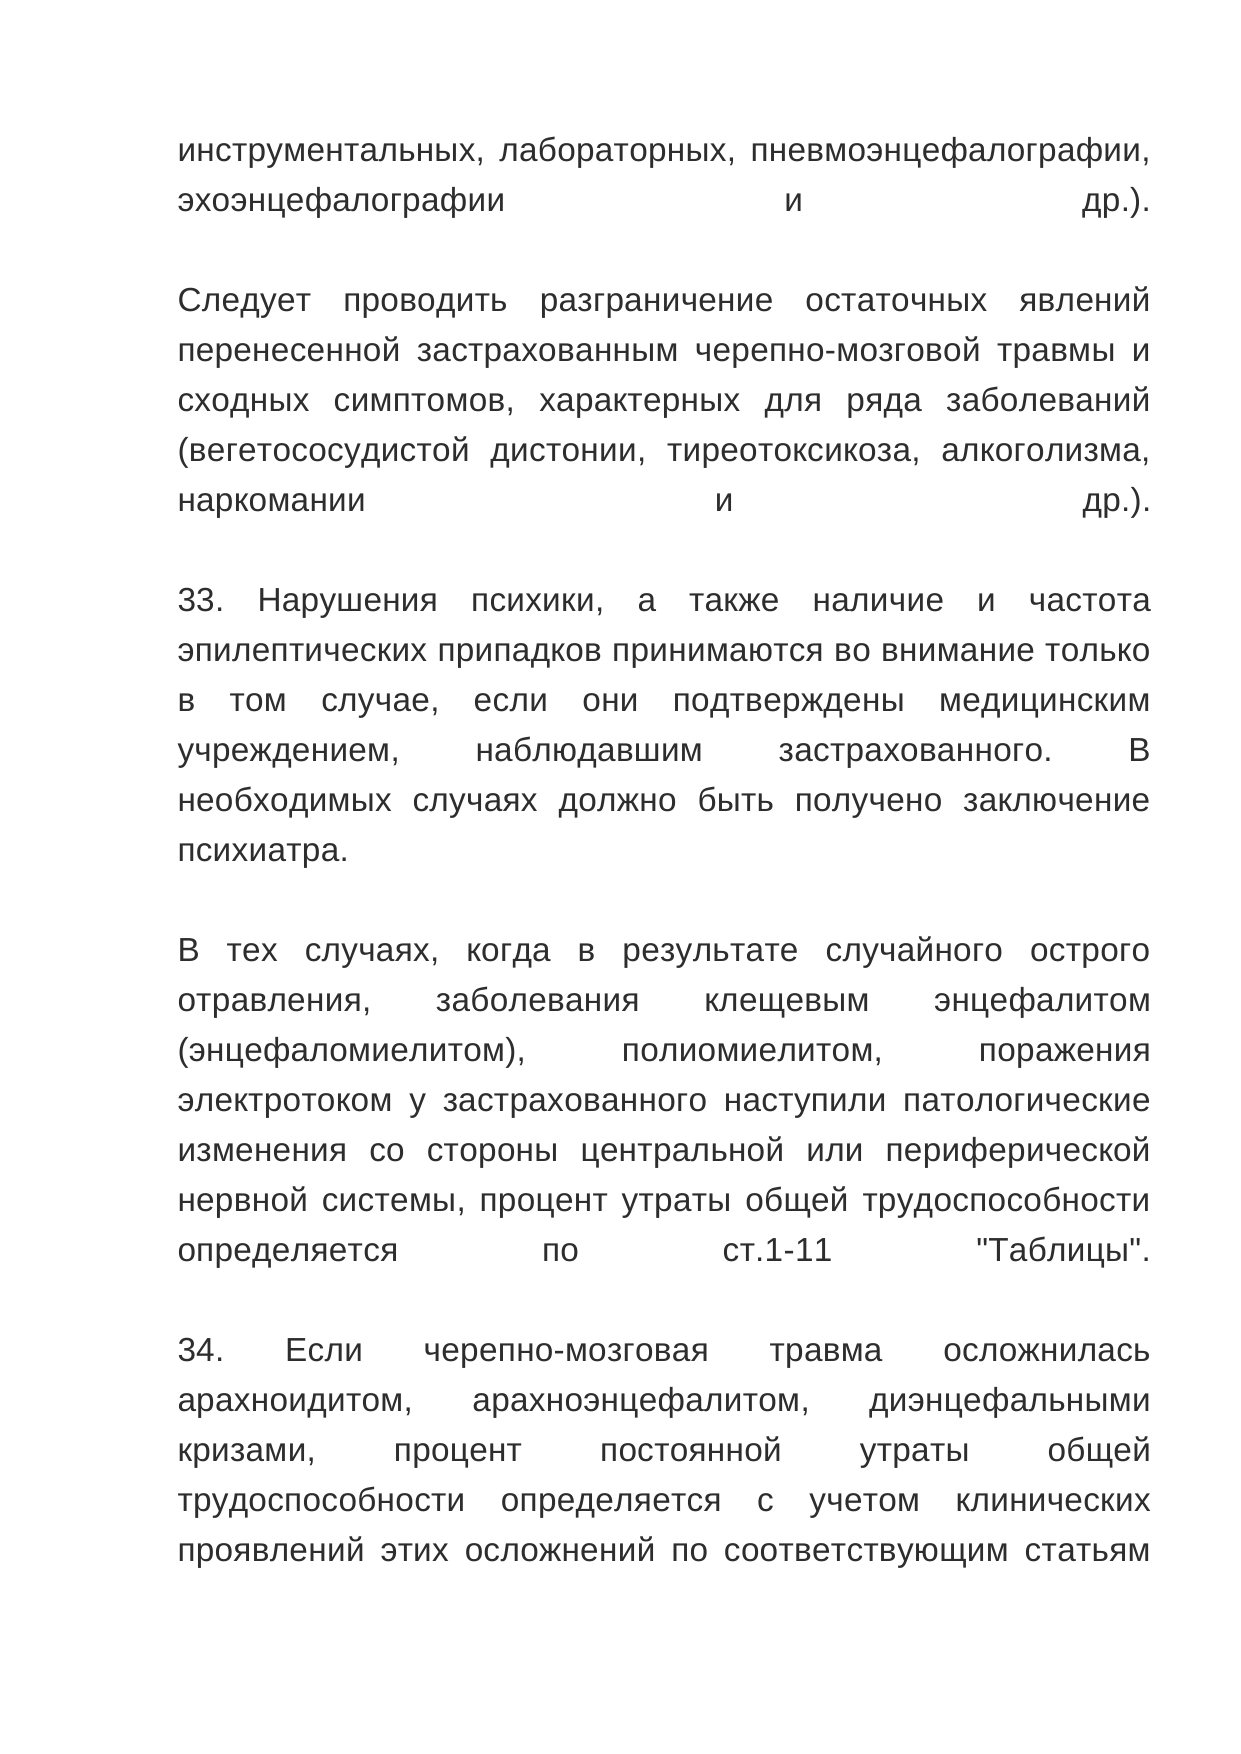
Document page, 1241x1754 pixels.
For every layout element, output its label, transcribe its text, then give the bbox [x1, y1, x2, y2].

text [177, 1318, 1152, 1568]
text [177, 118, 1152, 568]
text 33. Нарушения психики, а также наличие и частота эпилептических припадков принимаются во внимание только в том случае, если они подтверждены медицинским учреждением, наблюдавшим застрахованного. В необходимых случаях должно быть получено заключение психиатра. В тех случаях, когда в результате случайного острого отравления, заболевания клещевым энцефалитом (энцефаломиелитом), полиомиелитом, поражения электротоком у застрахованного наступили патологические изменения со стороны центральной или периферической нервной системы, процент утраты общей трудоспособности определяется по ст.1-11 "Таблицы". [177, 568, 1152, 1318]
